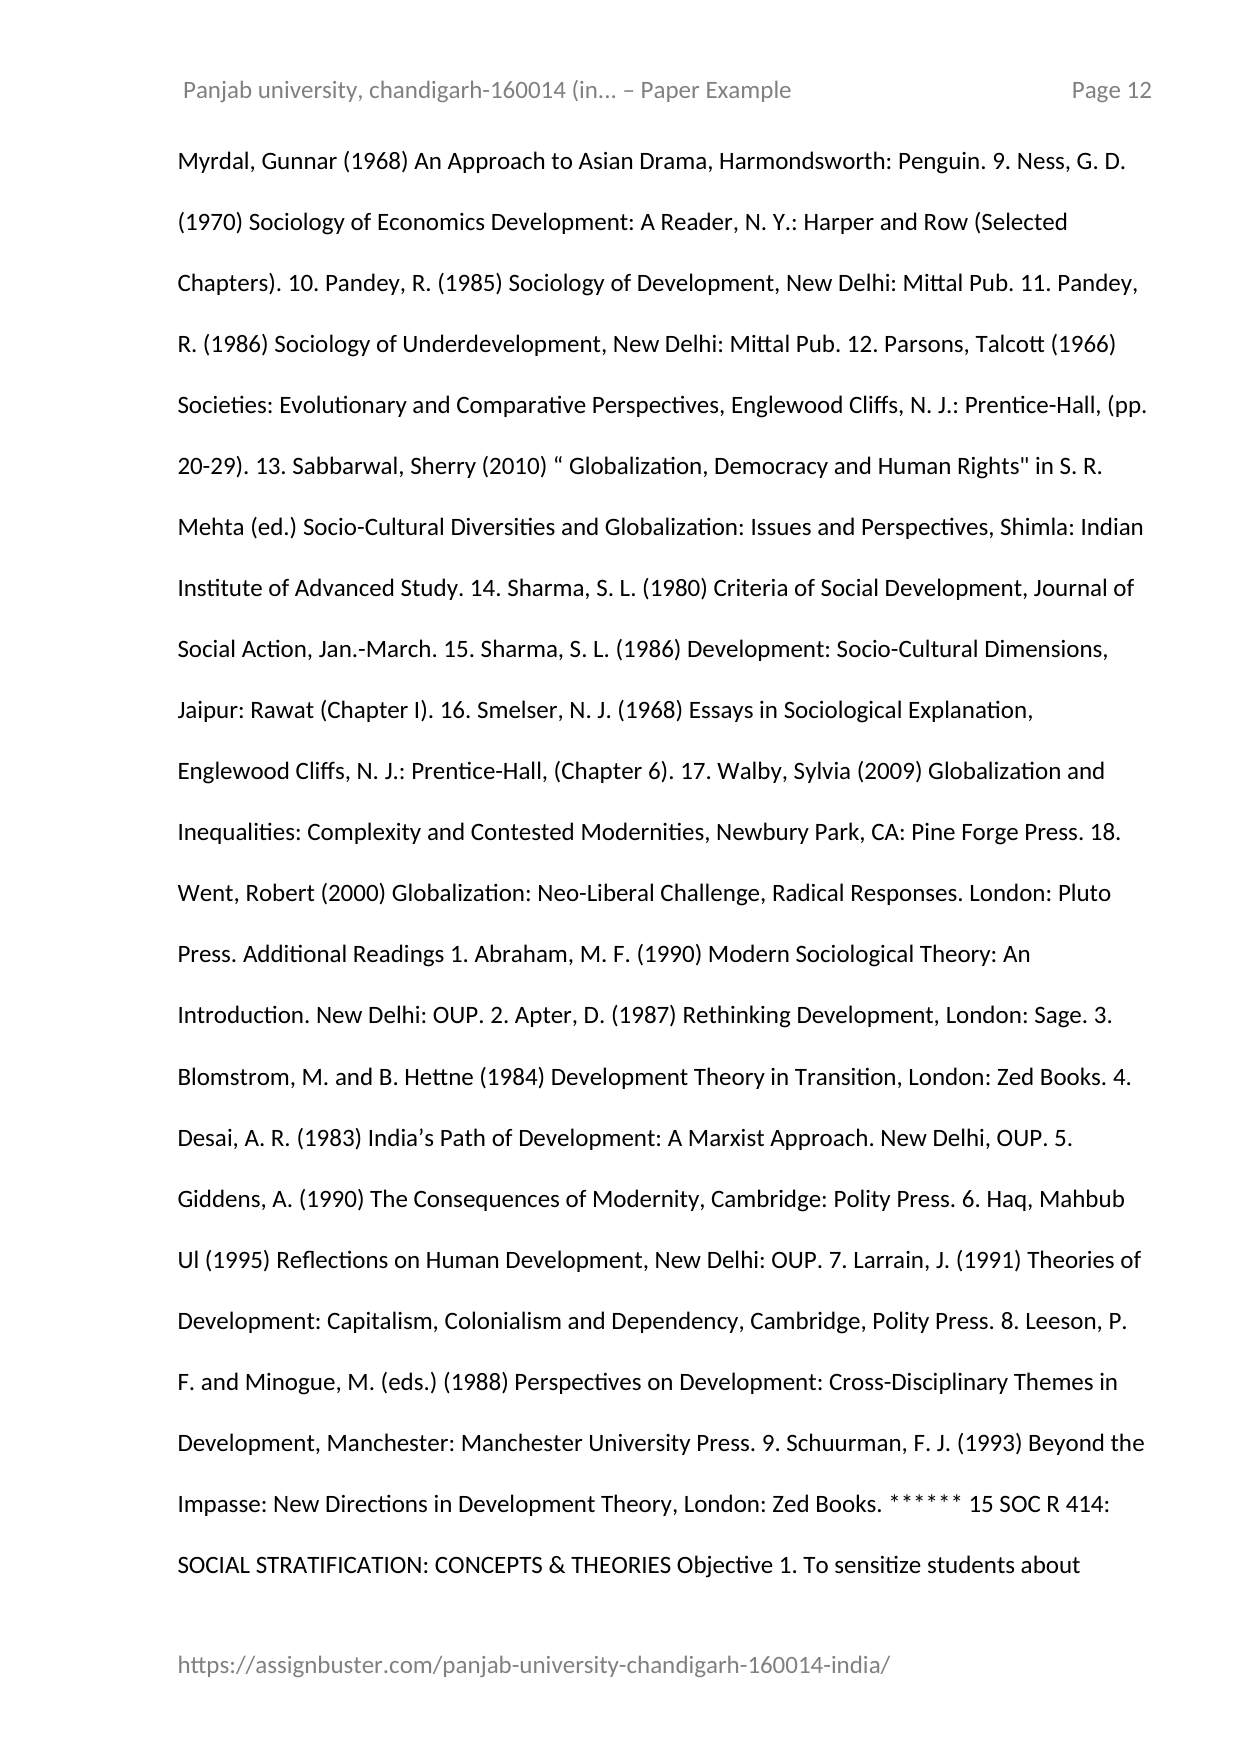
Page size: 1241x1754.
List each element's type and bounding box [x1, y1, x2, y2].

text [177, 145, 1152, 1579]
